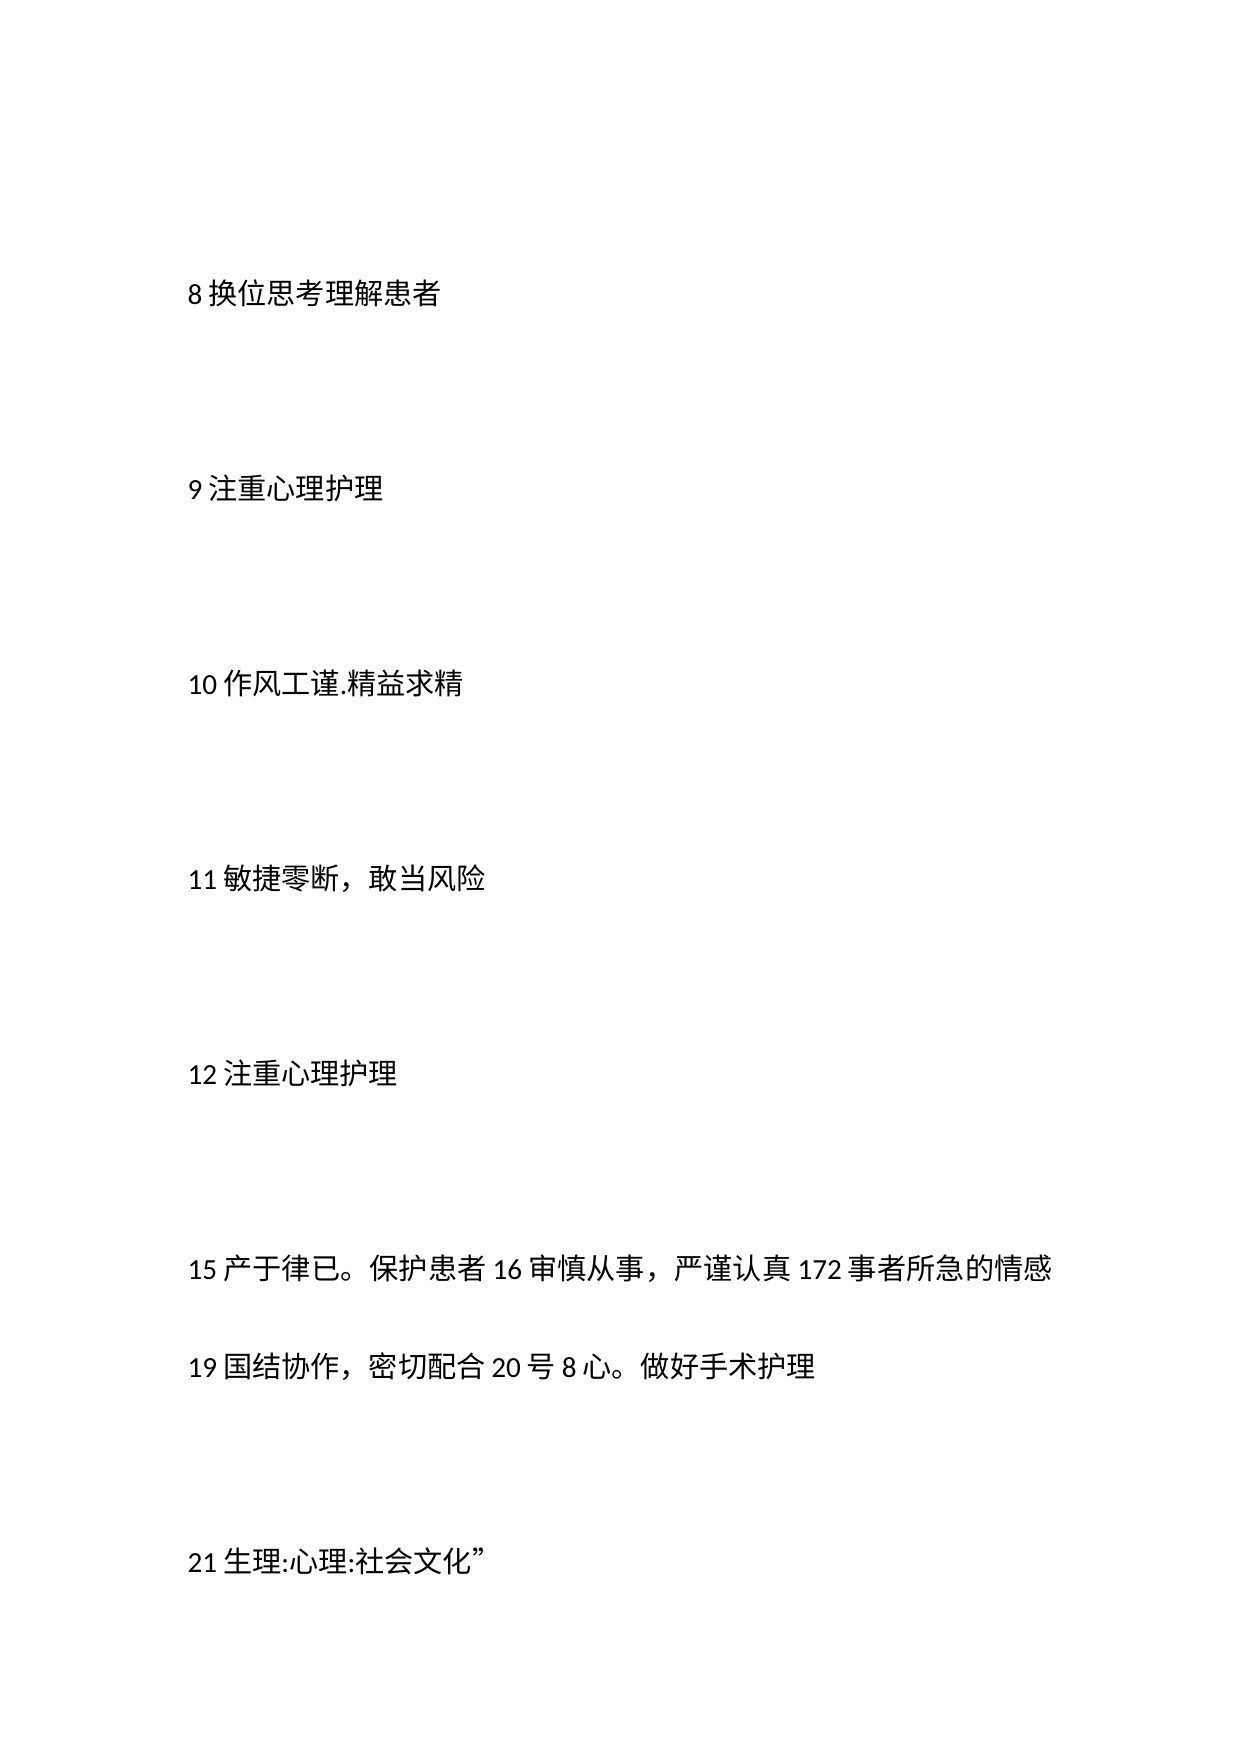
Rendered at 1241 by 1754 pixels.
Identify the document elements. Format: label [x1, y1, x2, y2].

text [187, 162, 1053, 1592]
